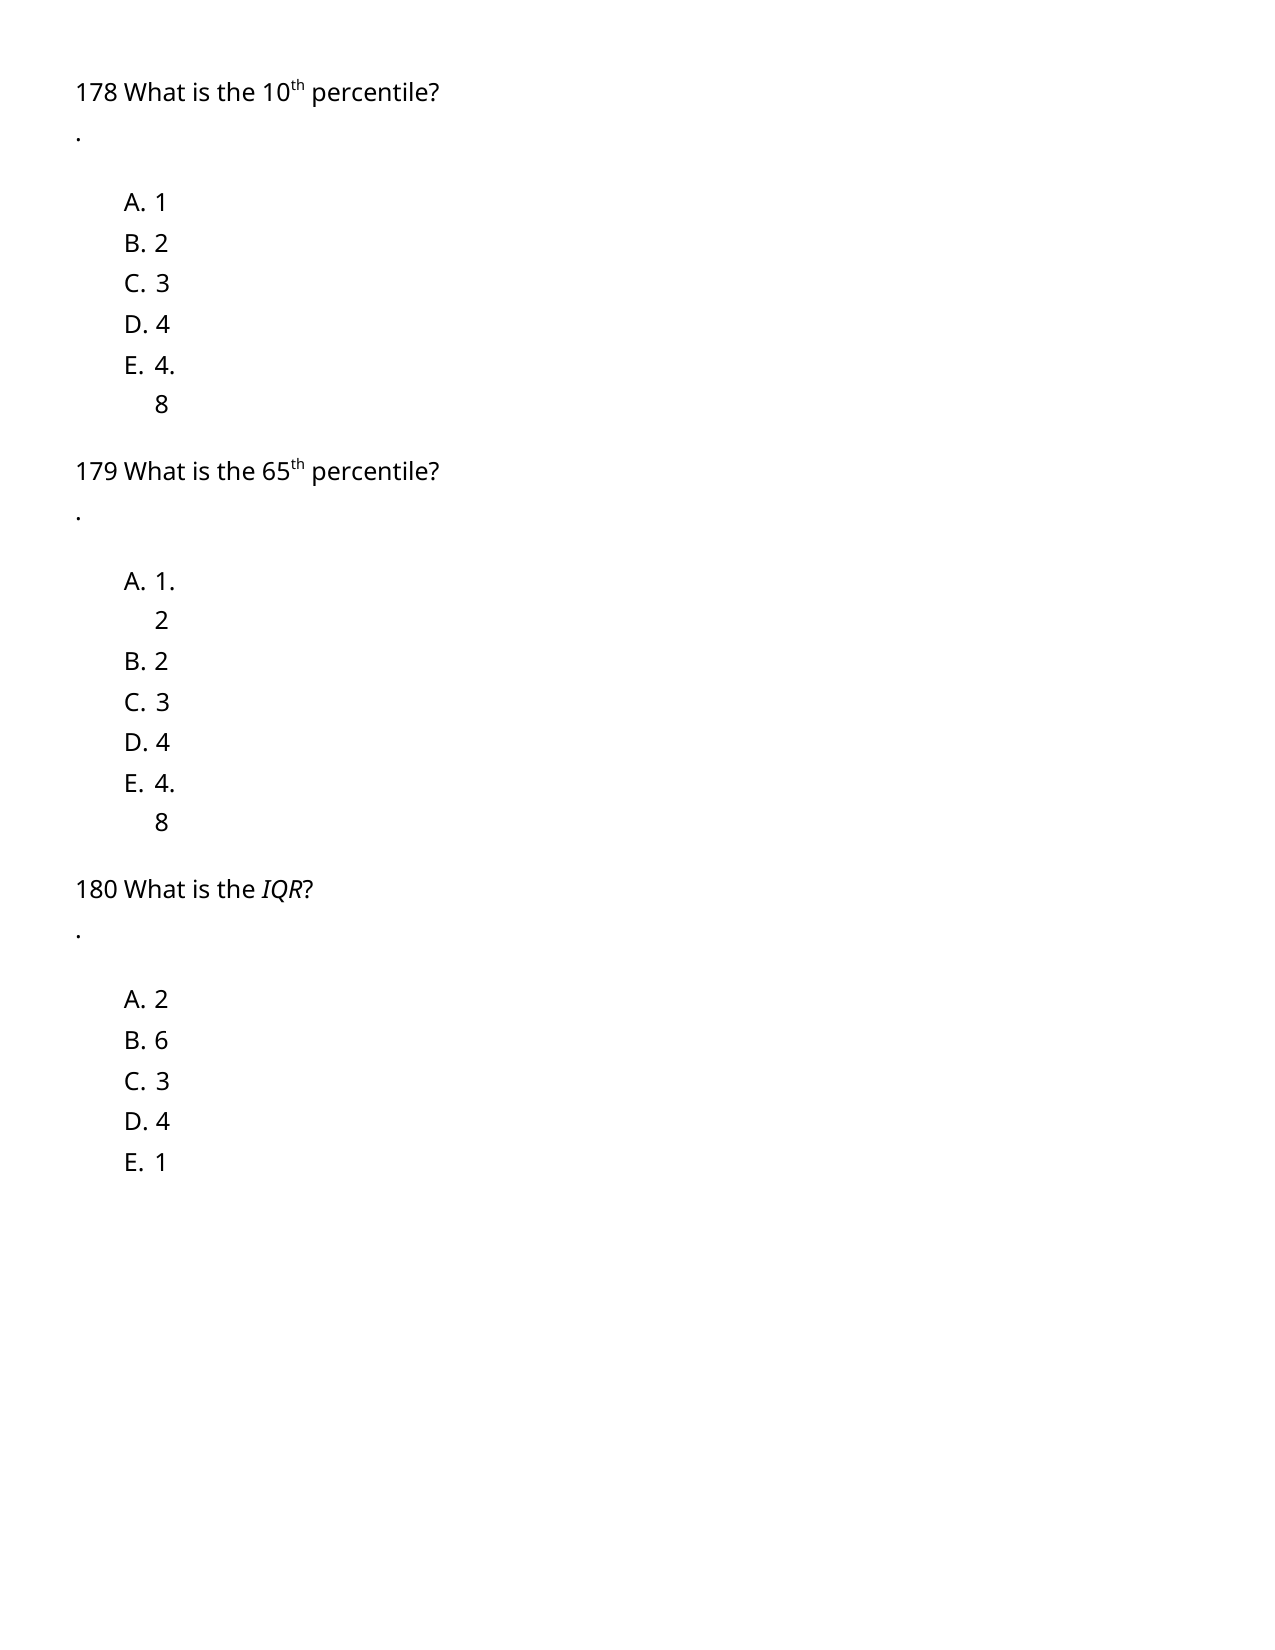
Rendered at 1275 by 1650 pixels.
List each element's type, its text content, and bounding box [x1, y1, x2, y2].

table_header 178. [75, 75, 124, 425]
table_header What is the IQR? [124, 872, 1200, 1183]
table_header What is the 10th percentile? [124, 75, 1200, 425]
table_header 180. [75, 872, 124, 1183]
table_header What is the 65th percentile? [124, 454, 1200, 843]
table_header 179. [75, 454, 124, 843]
